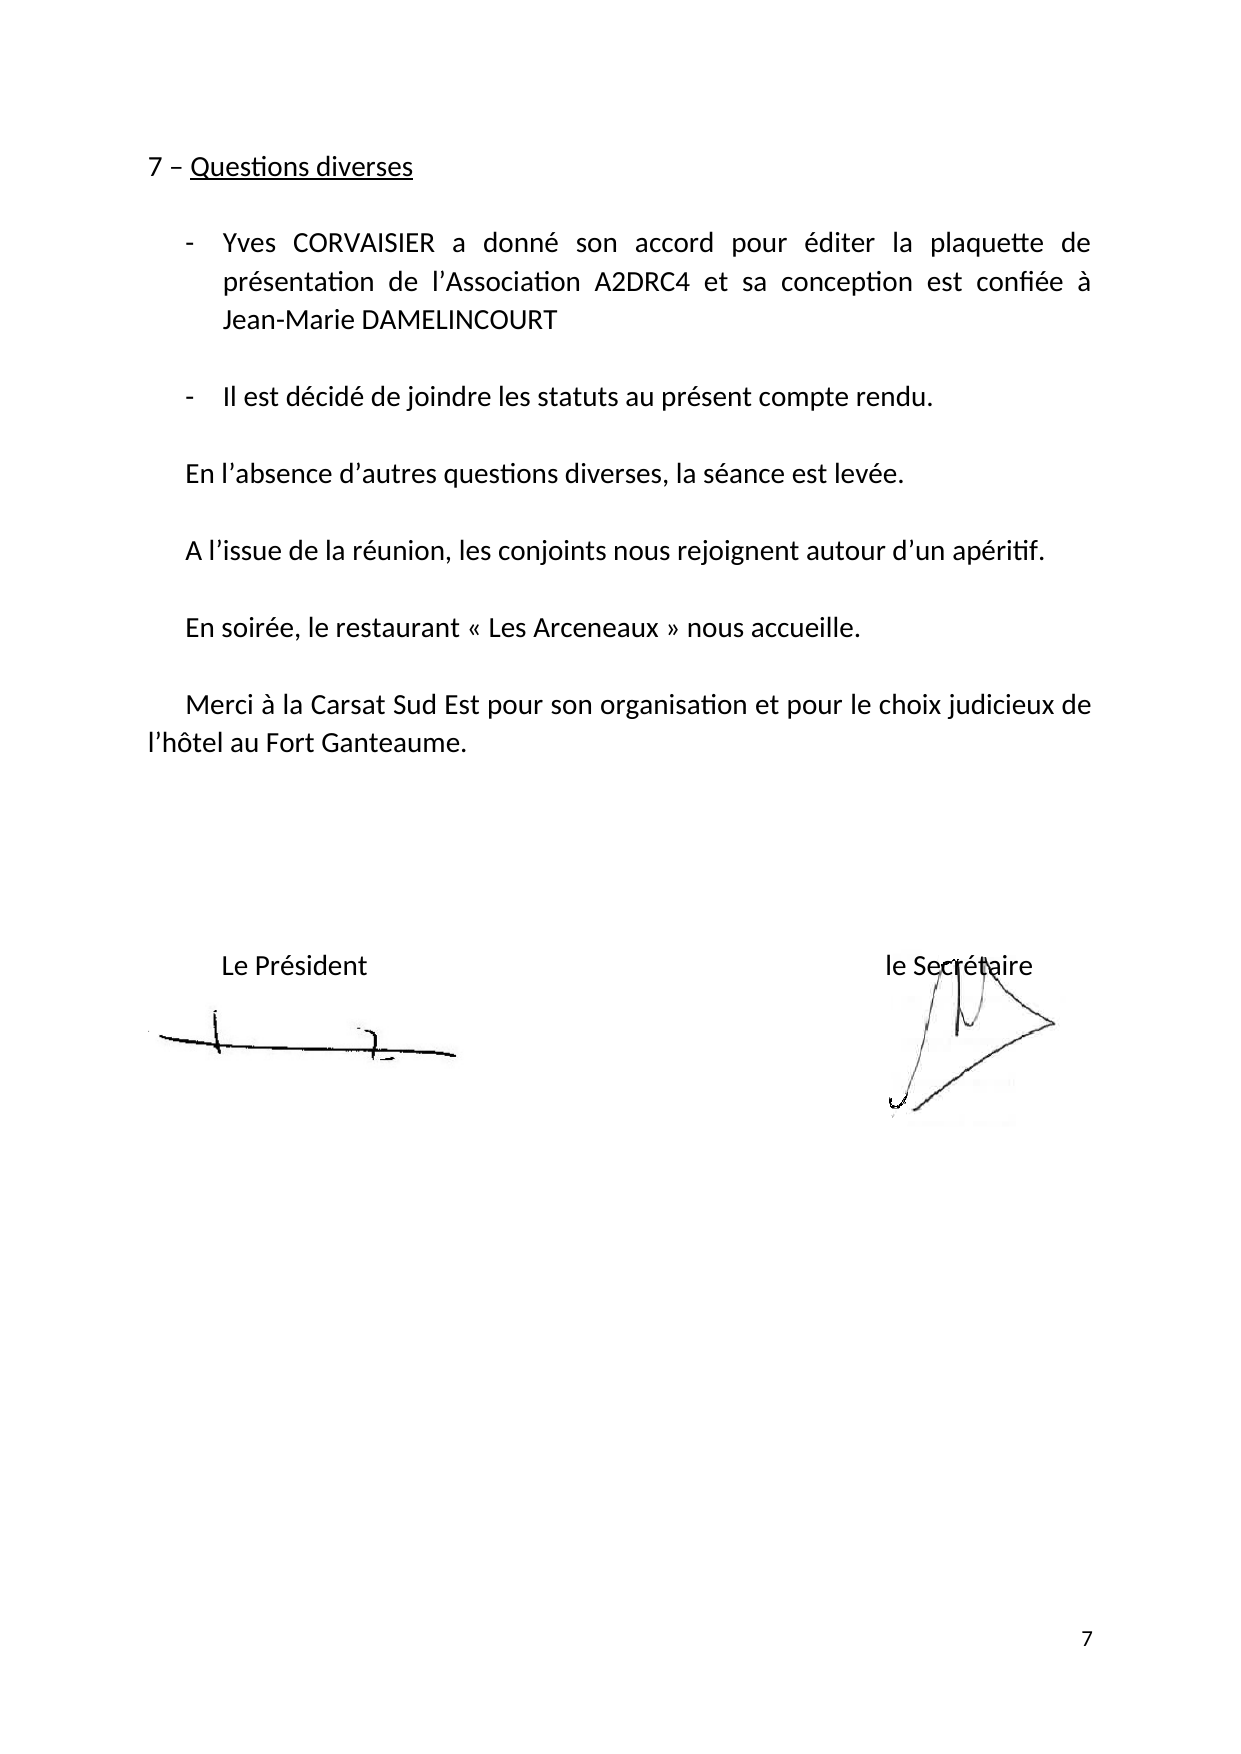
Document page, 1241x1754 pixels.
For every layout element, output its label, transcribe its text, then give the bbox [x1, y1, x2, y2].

list Yves CORVAISIER a donné son accord pour éditer la plaquette de présentation de l’Association A2DRC4 et sa conception est confiée à Jean-Marie DAMELINCOURT [185, 224, 1093, 337]
text Merci à la Carsat Sud Est pour son organisation et pour le choix judicieux de l’hôtel au Fort Ganteaume. [148, 686, 1093, 760]
text En soirée, le restaurant « Les Arceneaux » nous accueille. [148, 609, 1093, 644]
text 7 – Questions diverses [148, 148, 1093, 183]
text En l’absence d’autres questions diverses, la séance est levée. [148, 455, 1093, 491]
list Il est décidé de joindre les statuts au présent compte rendu. [185, 378, 1093, 414]
picture [881, 983, 1066, 1131]
text Le Président le Secrétaire [148, 947, 1093, 983]
picture [147, 985, 481, 1106]
text A l’issue de la réunion, les conjoints nous rejoignent autour d’un apéritif. [148, 532, 1093, 568]
